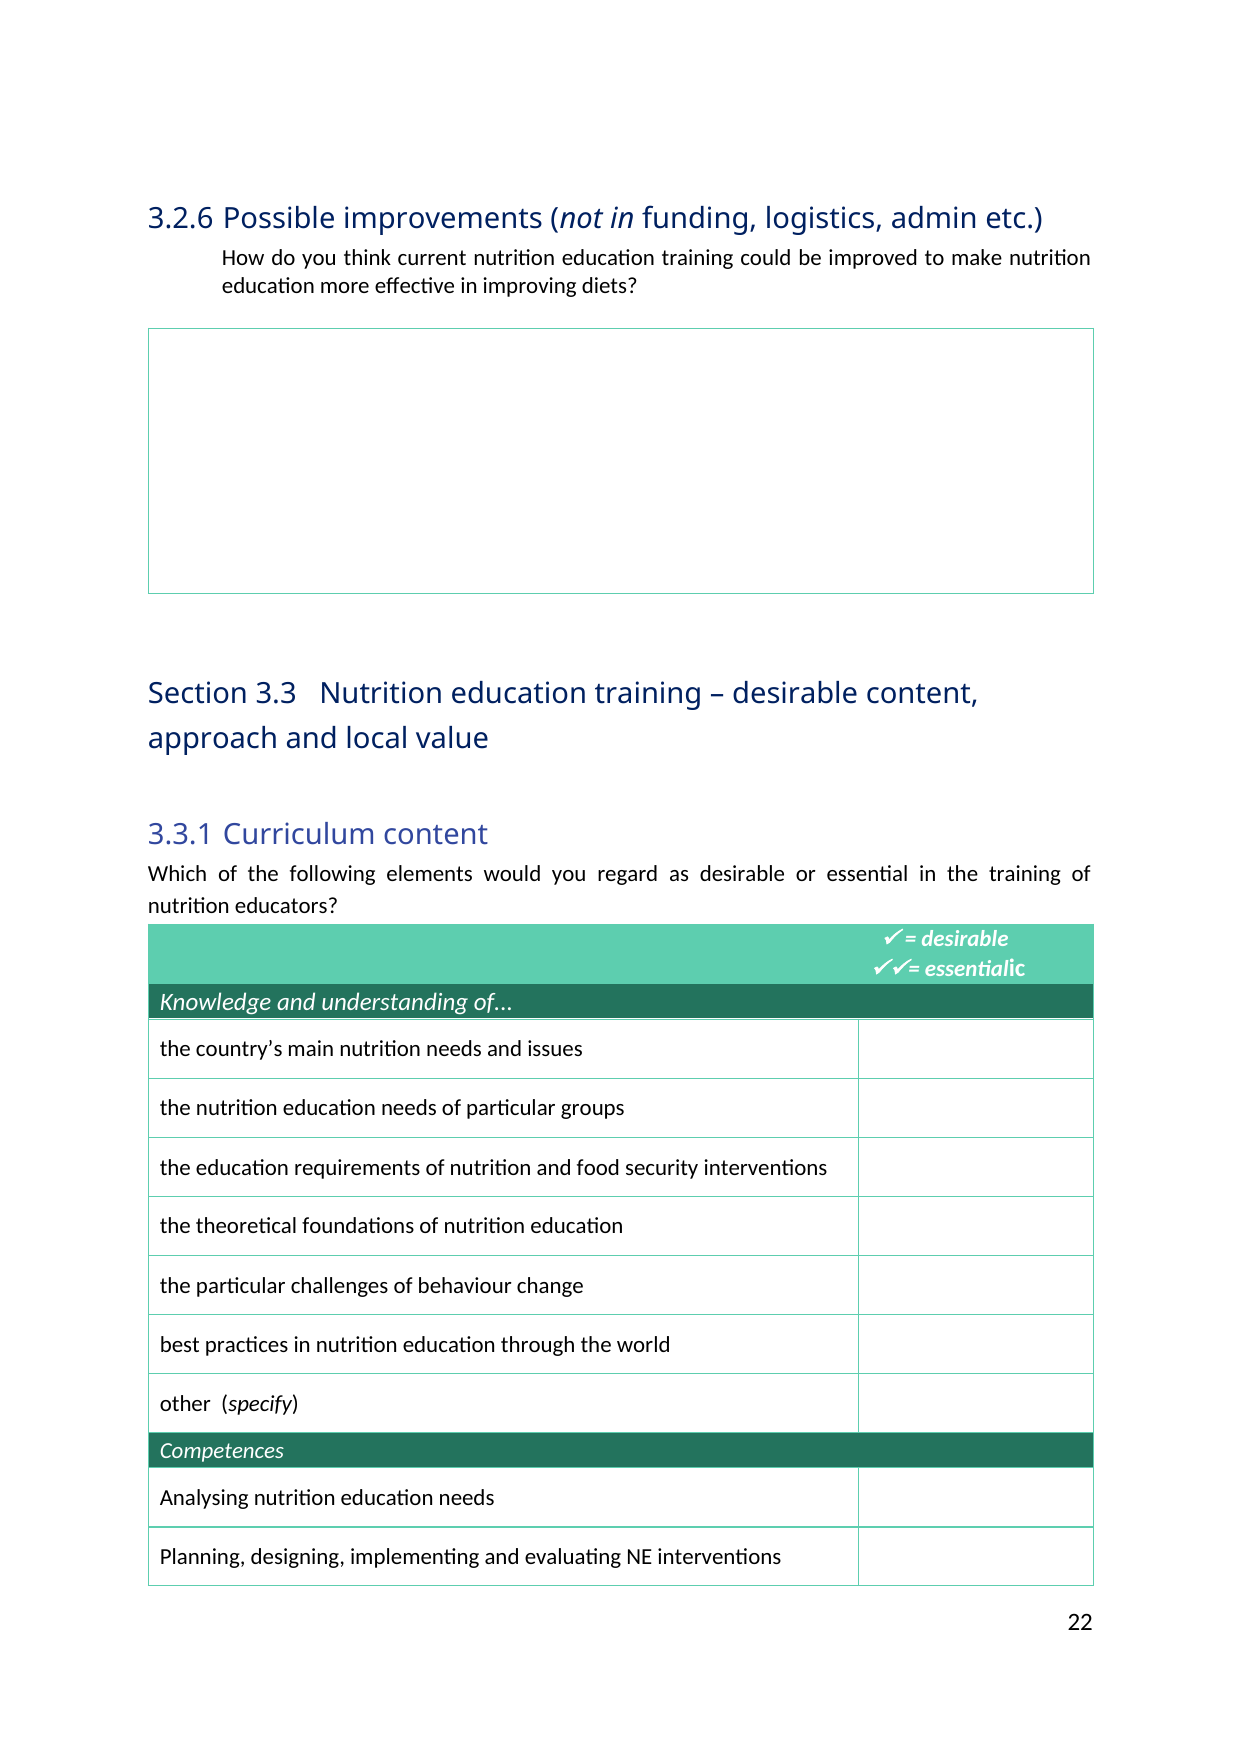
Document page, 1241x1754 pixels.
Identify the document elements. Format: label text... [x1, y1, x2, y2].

table_cell [859, 1374, 1093, 1432]
text Section 3.3 Nutrition education training – desirable content, approach and local value [148, 672, 1092, 757]
table_header [149, 329, 1093, 593]
table_cell [859, 1256, 1093, 1314]
text 3.3.1 Curriculum content [148, 813, 1092, 853]
table_cell the country’s main nutrition needs and issues [149, 1020, 858, 1077]
table_cell Planning, designing, implementing and evaluating NE interventions [149, 1528, 858, 1585]
text 3.2.6 Possible improvements (not in funding, logistics, admin etc.) [148, 198, 1092, 237]
table_cell the education requirements of nutrition and food security interventions [149, 1138, 858, 1196]
table_cell Knowledge and understanding of... [149, 984, 1093, 1018]
table_header = desirable = essentialic [859, 925, 1093, 983]
table_cell [859, 1138, 1093, 1196]
table_cell Analysing nutrition education needs [149, 1468, 858, 1526]
text Which of the following elements would you regard as desirable or essential in the training of nutrition educators? [148, 859, 1092, 919]
table_cell [859, 1468, 1093, 1526]
table_cell [859, 1315, 1093, 1373]
table_cell best practices in nutrition education through the world [149, 1315, 858, 1373]
table_cell [859, 1197, 1093, 1255]
table_cell [859, 1079, 1093, 1137]
table_cell [859, 1528, 1093, 1585]
table_cell the particular challenges of behaviour change [149, 1256, 858, 1314]
table_cell other (specify) [149, 1374, 858, 1432]
table_cell the nutrition education needs of particular groups [149, 1079, 858, 1137]
table_cell Competences [149, 1433, 1093, 1467]
text How do you think current nutrition education training could be improved to make nutrition education more effective in improving diets? [222, 243, 1092, 299]
table_cell the theoretical foundations of nutrition education [149, 1197, 858, 1255]
table_cell [859, 1020, 1093, 1077]
table_header [149, 925, 858, 983]
